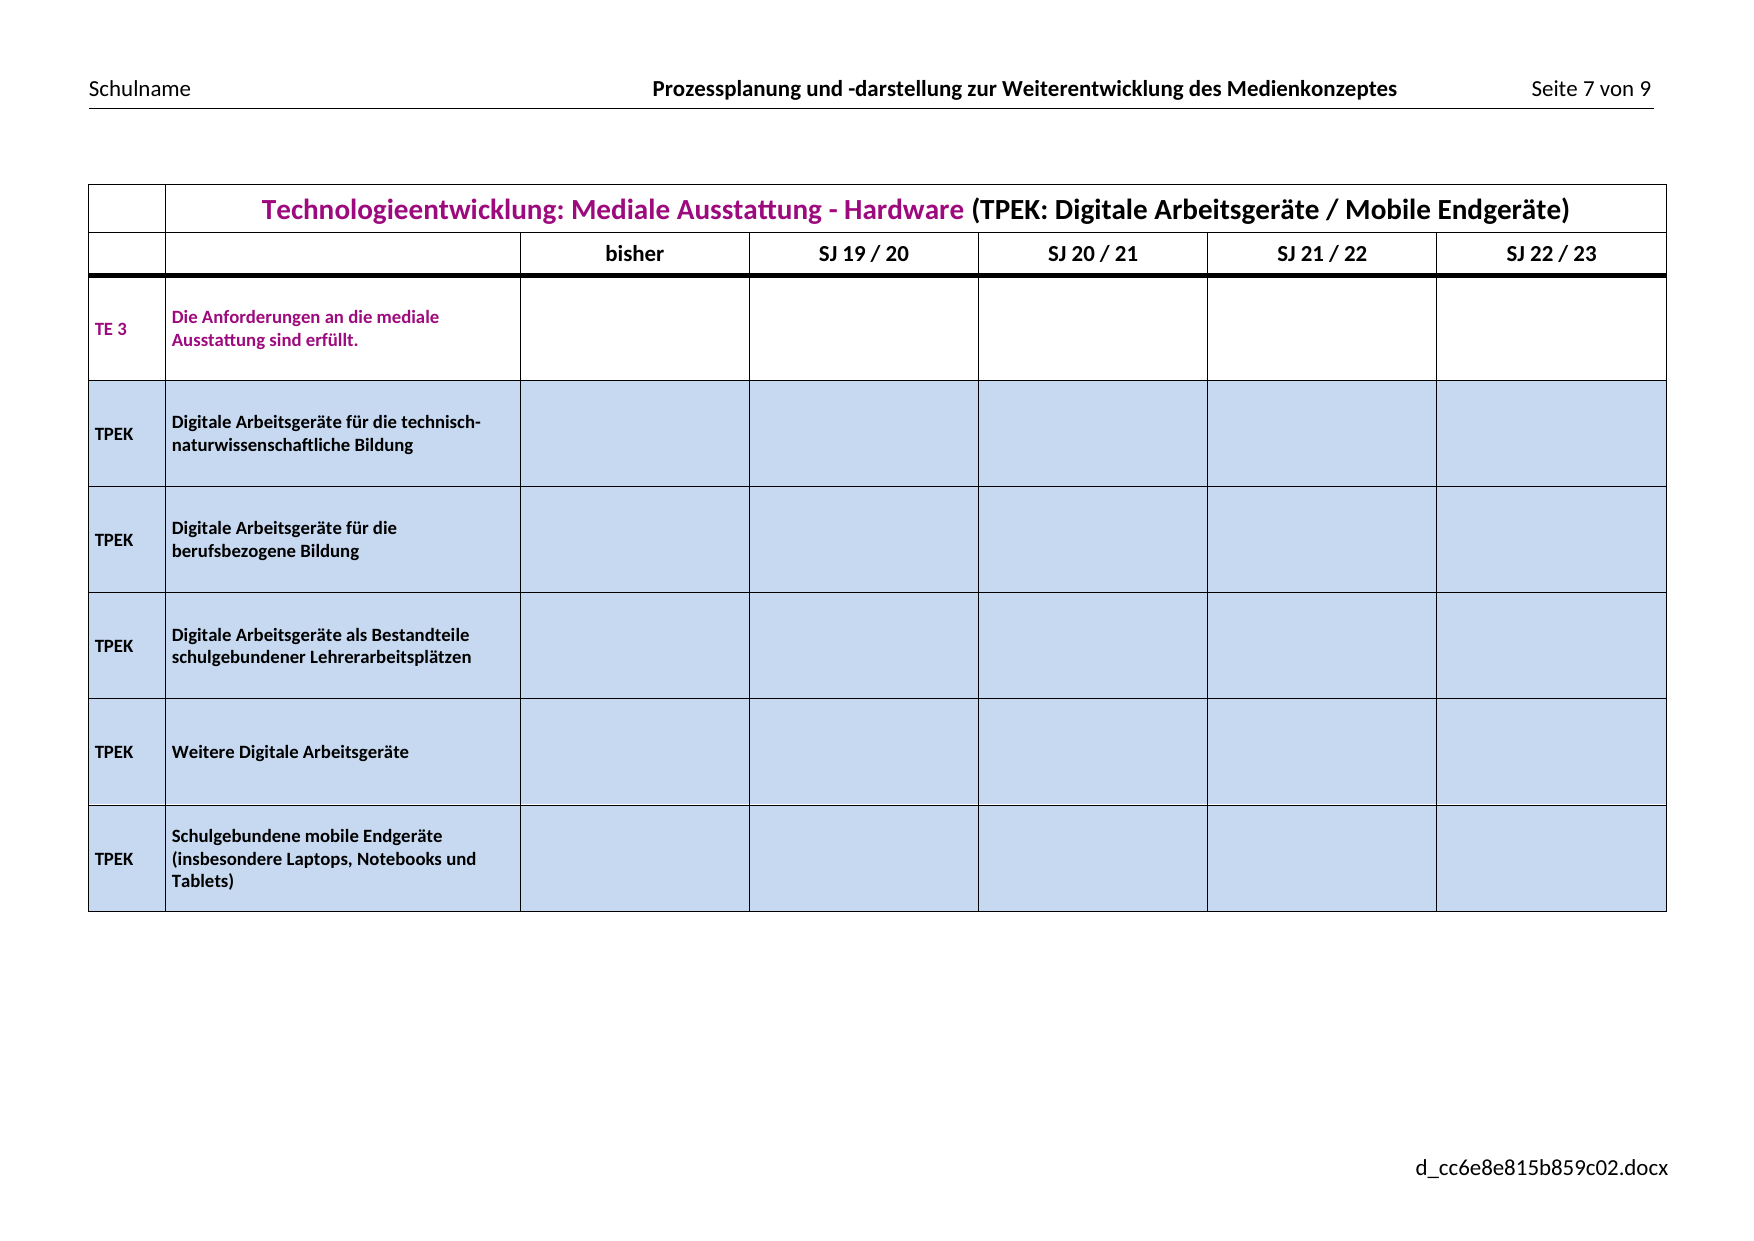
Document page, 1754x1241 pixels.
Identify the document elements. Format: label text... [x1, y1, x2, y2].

table_cell [750, 278, 978, 379]
table_cell [1437, 381, 1666, 486]
table_cell [521, 699, 749, 804]
table_cell [166, 233, 520, 273]
table_cell [979, 806, 1207, 911]
table_cell [1208, 487, 1436, 592]
table_cell [979, 381, 1207, 486]
table_cell [521, 593, 749, 698]
table_cell [1208, 806, 1436, 911]
table_cell [1437, 593, 1666, 698]
table_header [89, 185, 165, 232]
table_cell Die Anforderungen an die mediale Ausstattung sind erfüllt. [166, 278, 520, 379]
table_cell [750, 699, 978, 804]
table_cell [1437, 699, 1666, 804]
table_cell SJ 20 / 21 [979, 233, 1207, 273]
table_cell TPEK [89, 806, 165, 911]
table_cell TPEK [89, 593, 165, 698]
table_header Technologieentwicklung: Mediale Ausstattung - Hardware (TPEK: Digitale Arbeitsgeräte / Mobile Endgeräte) [166, 185, 1666, 232]
table_cell Schulgebundene mobile Endgeräte (insbesondere Laptops, Notebooks und Tablets) [166, 806, 520, 911]
table_cell [1208, 381, 1436, 486]
table_cell [521, 278, 749, 379]
table_cell SJ 22 / 23 [1437, 233, 1666, 273]
table_cell [750, 806, 978, 911]
table_cell [1437, 806, 1666, 911]
table_cell [1208, 278, 1436, 379]
table_cell TE 3 [89, 278, 165, 379]
table_cell [979, 593, 1207, 698]
table_cell [750, 593, 978, 698]
table_cell Digitale Arbeitsgeräte für die berufsbezogene Bildung [166, 487, 520, 592]
table_cell [979, 487, 1207, 592]
table_cell SJ 19 / 20 [750, 233, 978, 273]
table_cell [1437, 487, 1666, 592]
table_cell [521, 487, 749, 592]
table_cell [979, 699, 1207, 804]
table_cell [1208, 699, 1436, 804]
table_cell [521, 381, 749, 486]
table_cell Digitale Arbeitsgeräte für die technisch-naturwissenschaftliche Bildung [166, 381, 520, 486]
table_cell Weitere Digitale Arbeitsgeräte [166, 699, 520, 804]
table_cell [750, 487, 978, 592]
table_cell TPEK [89, 487, 165, 592]
table_cell SJ 21 / 22 [1208, 233, 1436, 273]
table_cell TPEK [89, 381, 165, 486]
table_cell [979, 278, 1207, 379]
table_cell [750, 381, 978, 486]
table_cell bisher [521, 233, 749, 273]
table_cell Digitale Arbeitsgeräte als Bestandteile schulgebundener Lehrerarbeitsplätzen [166, 593, 520, 698]
table_cell TPEK [89, 699, 165, 804]
table_cell [521, 806, 749, 911]
table_cell [1437, 278, 1666, 379]
table_cell [1208, 593, 1436, 698]
table_cell [89, 233, 165, 273]
